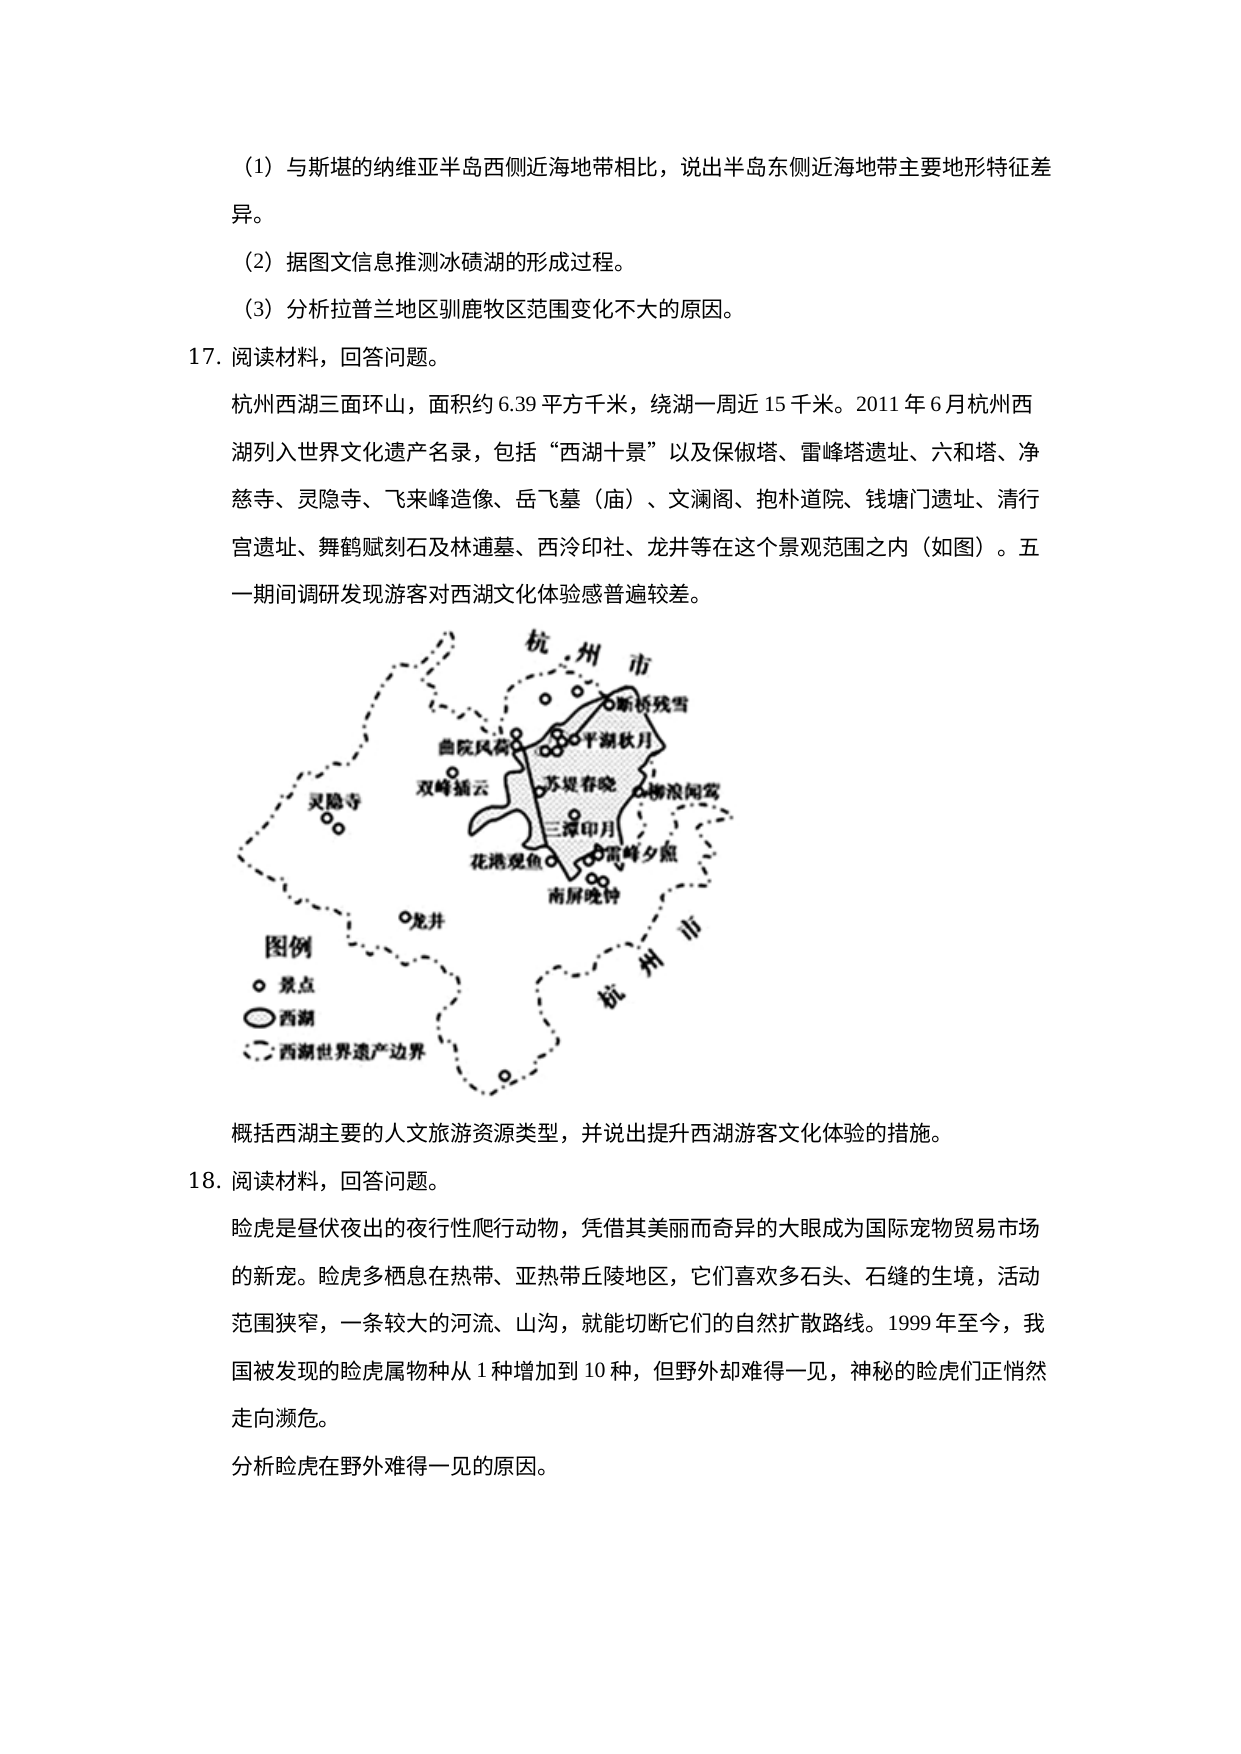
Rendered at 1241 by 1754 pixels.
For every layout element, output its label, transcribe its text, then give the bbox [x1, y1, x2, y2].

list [187, 150, 1053, 324]
list 阅读材料，回答问题。 睑虎是昼伏夜出的夜行性爬行动物，凭借其美丽而奇异的大眼成为国际宠物贸易市场的新宠。睑虎多栖息在热带、亚热带丘陵地区，它们喜欢多石头、石缝的生境，活动范围狭窄，一条较大的河流、山沟，就能切断它们的自然扩散路线。1999年至今，我国被发现的睑虎属物种从1种增加到10种，但野外却难得一见，神秘的睑虎们正悄然走向濒危。 分析睑虎在野外难得一见的原因。 [187, 1164, 1053, 1481]
picture [231, 622, 740, 1101]
